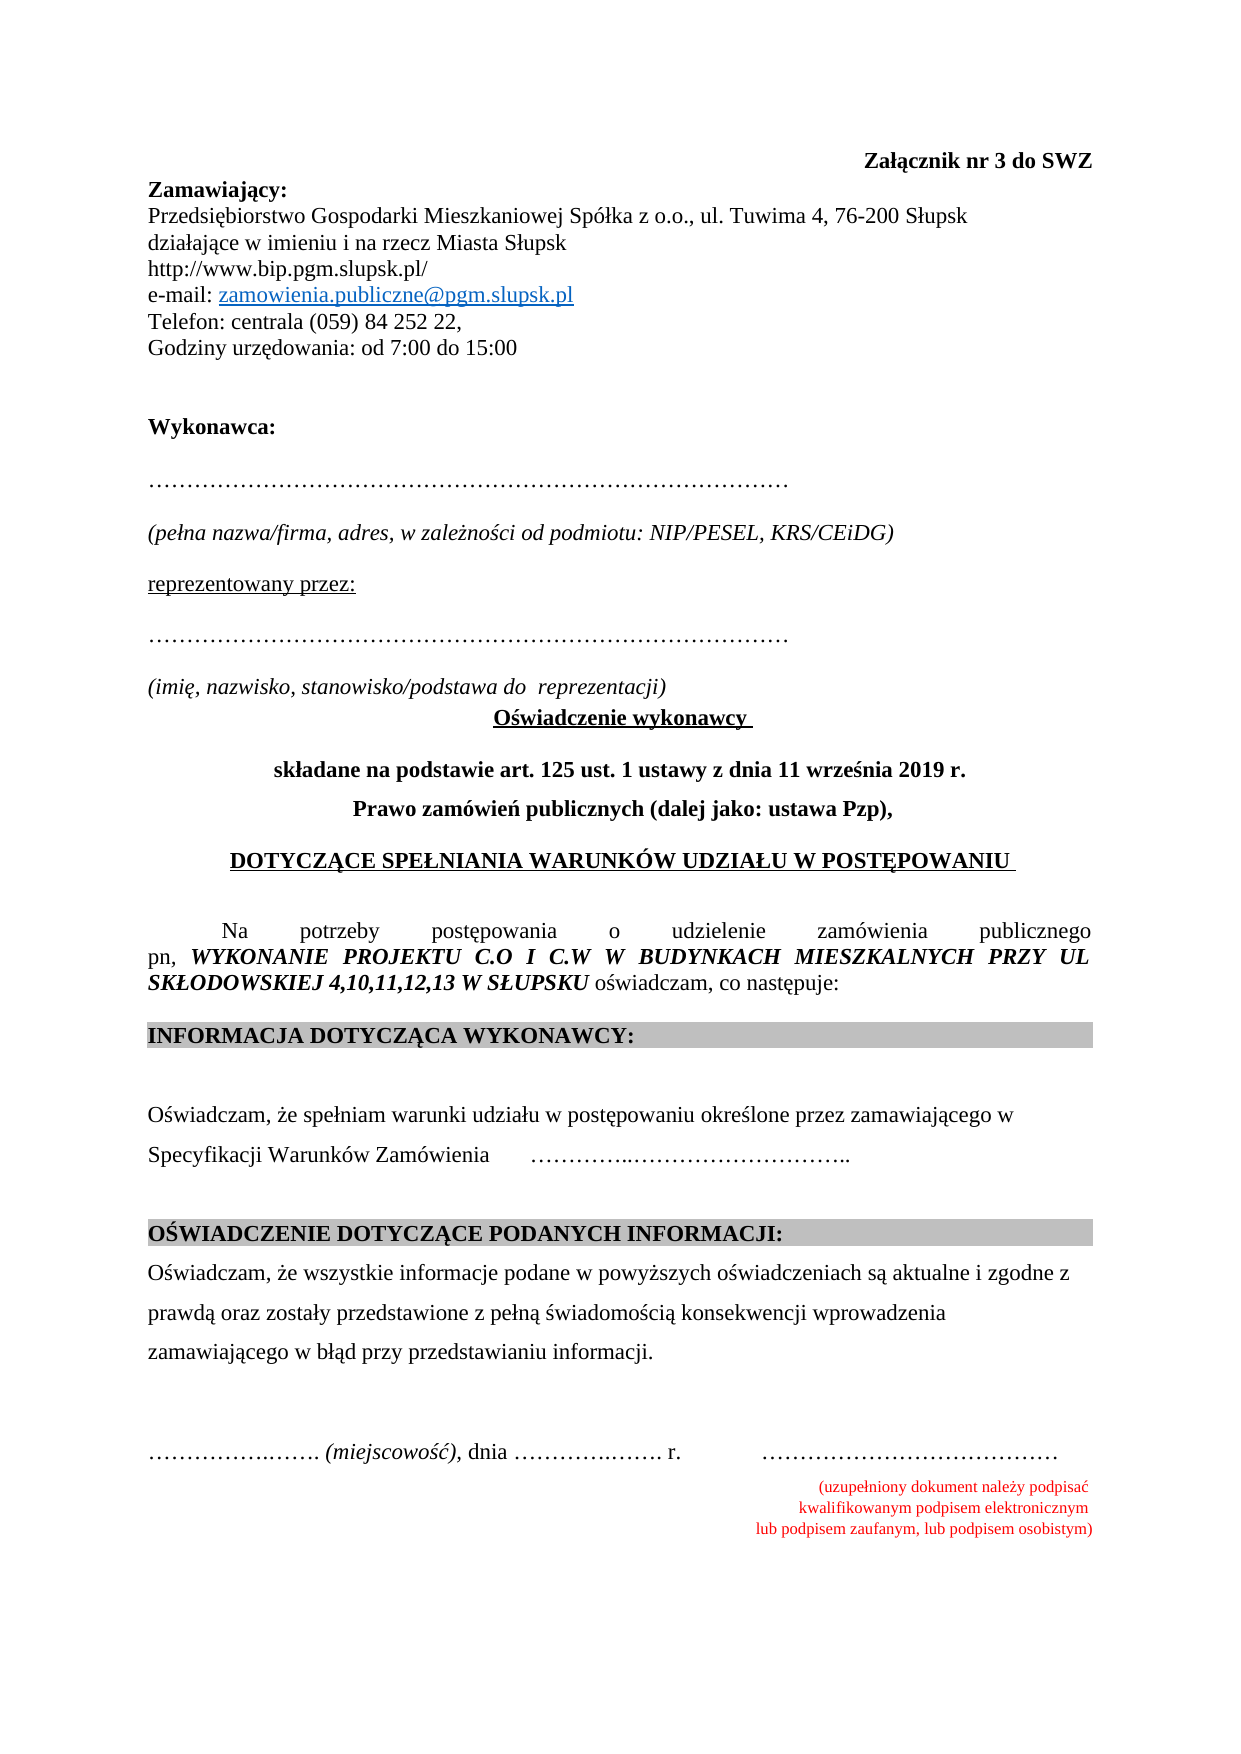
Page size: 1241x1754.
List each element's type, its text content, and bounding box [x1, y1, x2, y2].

text Prawo zamówień publicznych (dalej jako: ustawa Pzp), [148, 795, 1093, 821]
text e-mail: zamowienia.publiczne@pgm.slupsk.pl [148, 281, 1093, 308]
text Na potrzeby postępowania o udzielenie zamówienia publicznego pn, WYKONANIE PROJEKTU C.O I C.W W BUDYNKACH MIESZKALNYCH PRZY UL SKŁODOWSKIEJ 4,10,11,12,13 W SŁUPSKU oświadczam, co następuje: [148, 917, 1093, 996]
text (pełna nazwa/firma, adres, w zależności od podmiotu: NIP/PESEL, KRS/CEiDG) [148, 519, 1093, 545]
text Godziny urzędowania: od 7:00 do 15:00 [148, 334, 1093, 361]
text Załącznik nr 3 do SWZ [148, 148, 1093, 174]
text http://www.bip.pgm.slupsk.pl/ [148, 255, 1093, 281]
text Oświadczam, że spełniam warunki udziału w postępowaniu określone przez zamawiającego w Specyfikacji Warunków Zamówienia …………..……………………….. [147, 1101, 1093, 1167]
text ………………………………………………………………………… [148, 466, 1093, 492]
text INFORMACJA DOTYCZĄCA WYKONAWCY: [147, 1022, 1093, 1048]
text działające w imieniu i na rzecz Miasta Słupsk [148, 229, 1093, 255]
text Telefon: centrala (059) 84 252 22, [148, 308, 1093, 334]
text reprezentowany przez: [148, 570, 1093, 596]
text Zamawiający: Przedsiębiorstwo Gospodarki Mieszkaniowej Spółka z o.o., ul. Tuwima 4, 76-200 Słupsk [148, 176, 1093, 229]
text Wykonawca: [148, 413, 1093, 439]
text …………….……. (miejscowość), dnia ………….……. r. ………………………………… [148, 1438, 1093, 1464]
text (uzupełniony dokument należy podpisać kwalifikowanym podpisem elektronicznym lub podpisem zaufanym, lub podpisem osobistym) [148, 1477, 1093, 1538]
text składane na podstawie art. 125 ust. 1 ustawy z dnia 11 września 2019 r. [148, 756, 1093, 782]
text (imię, nazwisko, stanowisko/podstawa do reprezentacji) [148, 673, 1093, 700]
text ………………………………………………………………………… [148, 621, 1093, 647]
text Oświadczam, że wszystkie informacje podane w powyższych oświadczeniach są aktualne i zgodne z prawdą oraz zostały przedstawione z pełną świadomością konsekwencji wprowadzenia zamawiającego w błąd przy przedstawianiu informacji. [147, 1259, 1093, 1364]
text OŚWIADCZENIE DOTYCZĄCE PODANYCH INFORMACJI: [148, 1219, 1093, 1246]
text DOTYCZĄCE SPEŁNIANIA WARUNKÓW UDZIAŁU W POSTĘPOWANIU [148, 847, 1093, 873]
text Oświadczenie wykonawcy [148, 704, 1093, 730]
